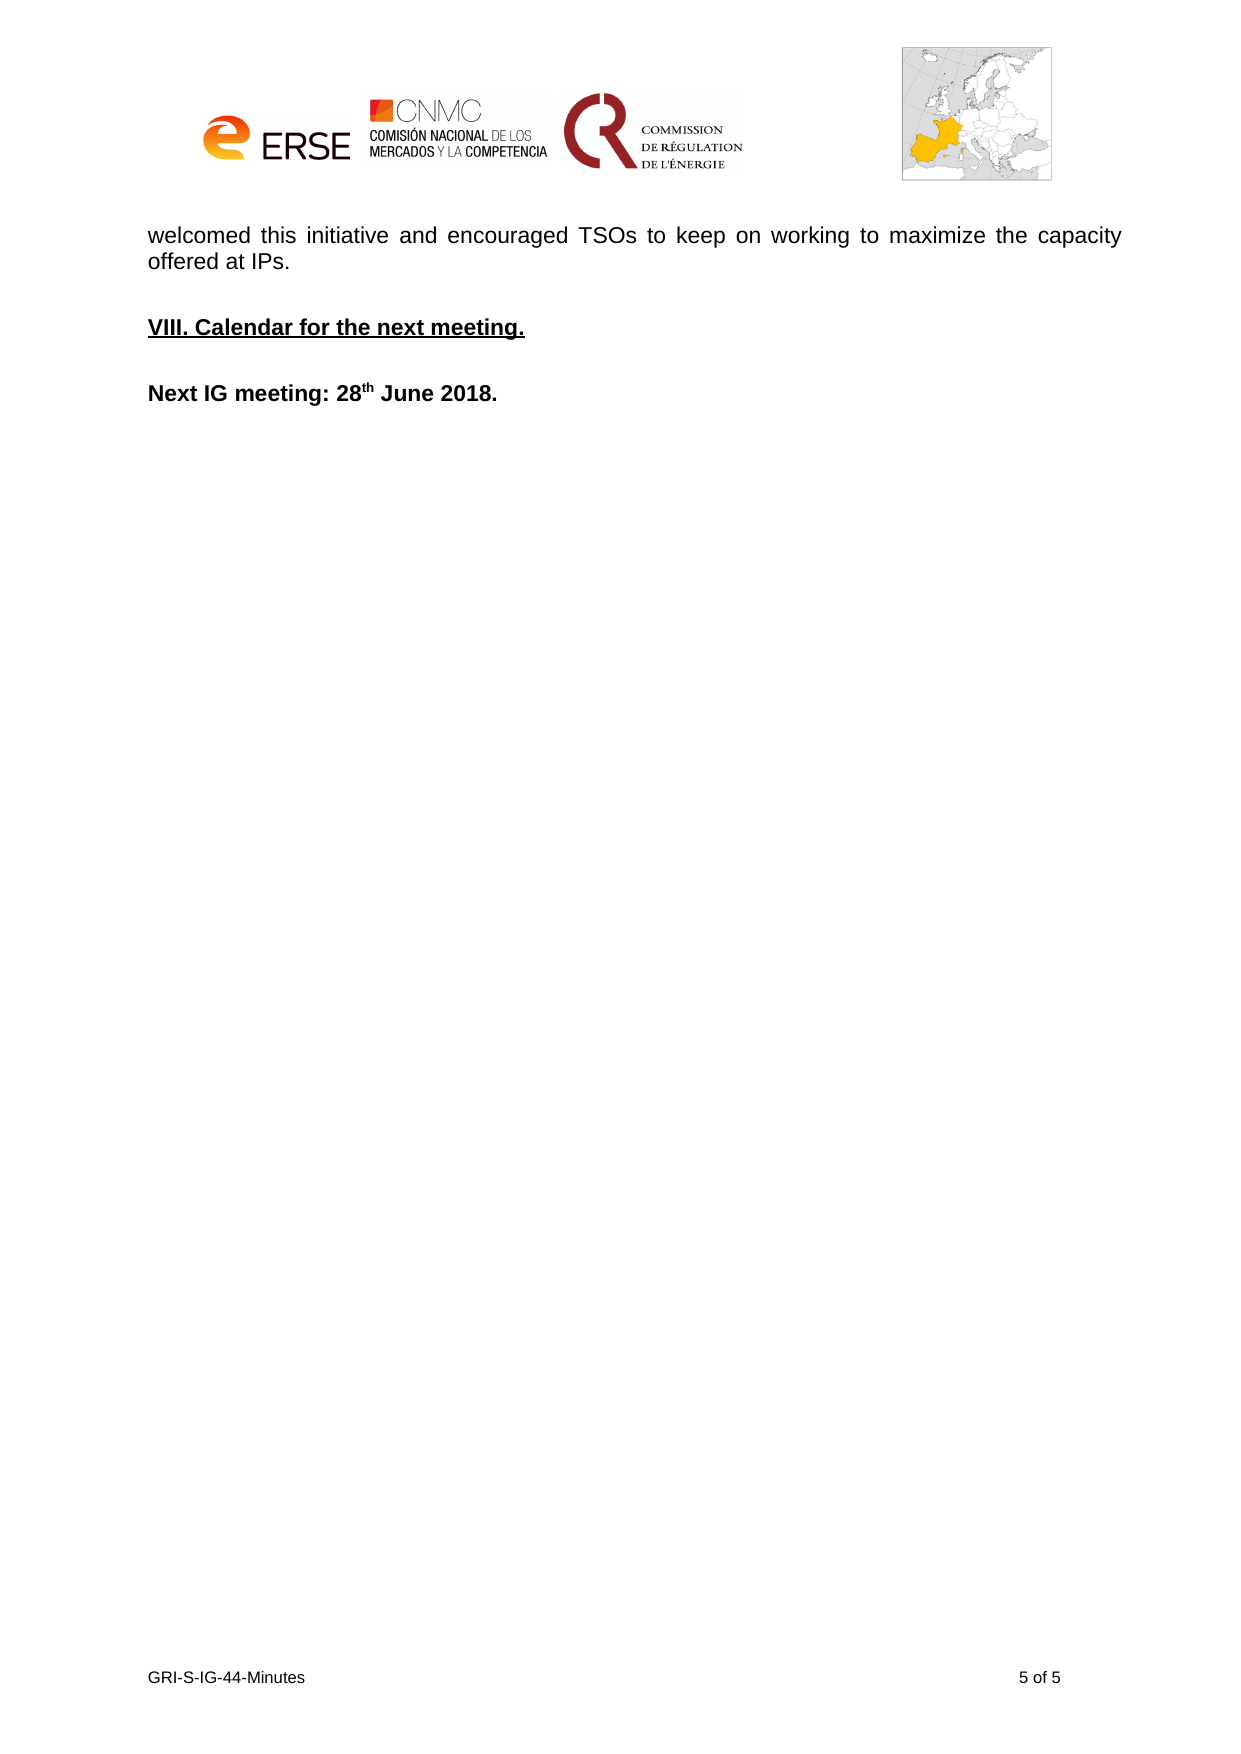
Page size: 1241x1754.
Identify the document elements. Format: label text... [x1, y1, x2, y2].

text VIII. Calendar for the next meeting. [148, 314, 1123, 340]
picture [900, 46, 1053, 182]
picture [561, 92, 746, 170]
text Next IG meeting: 28th June 2018. [148, 379, 1123, 406]
picture [361, 92, 554, 162]
picture [202, 114, 350, 160]
